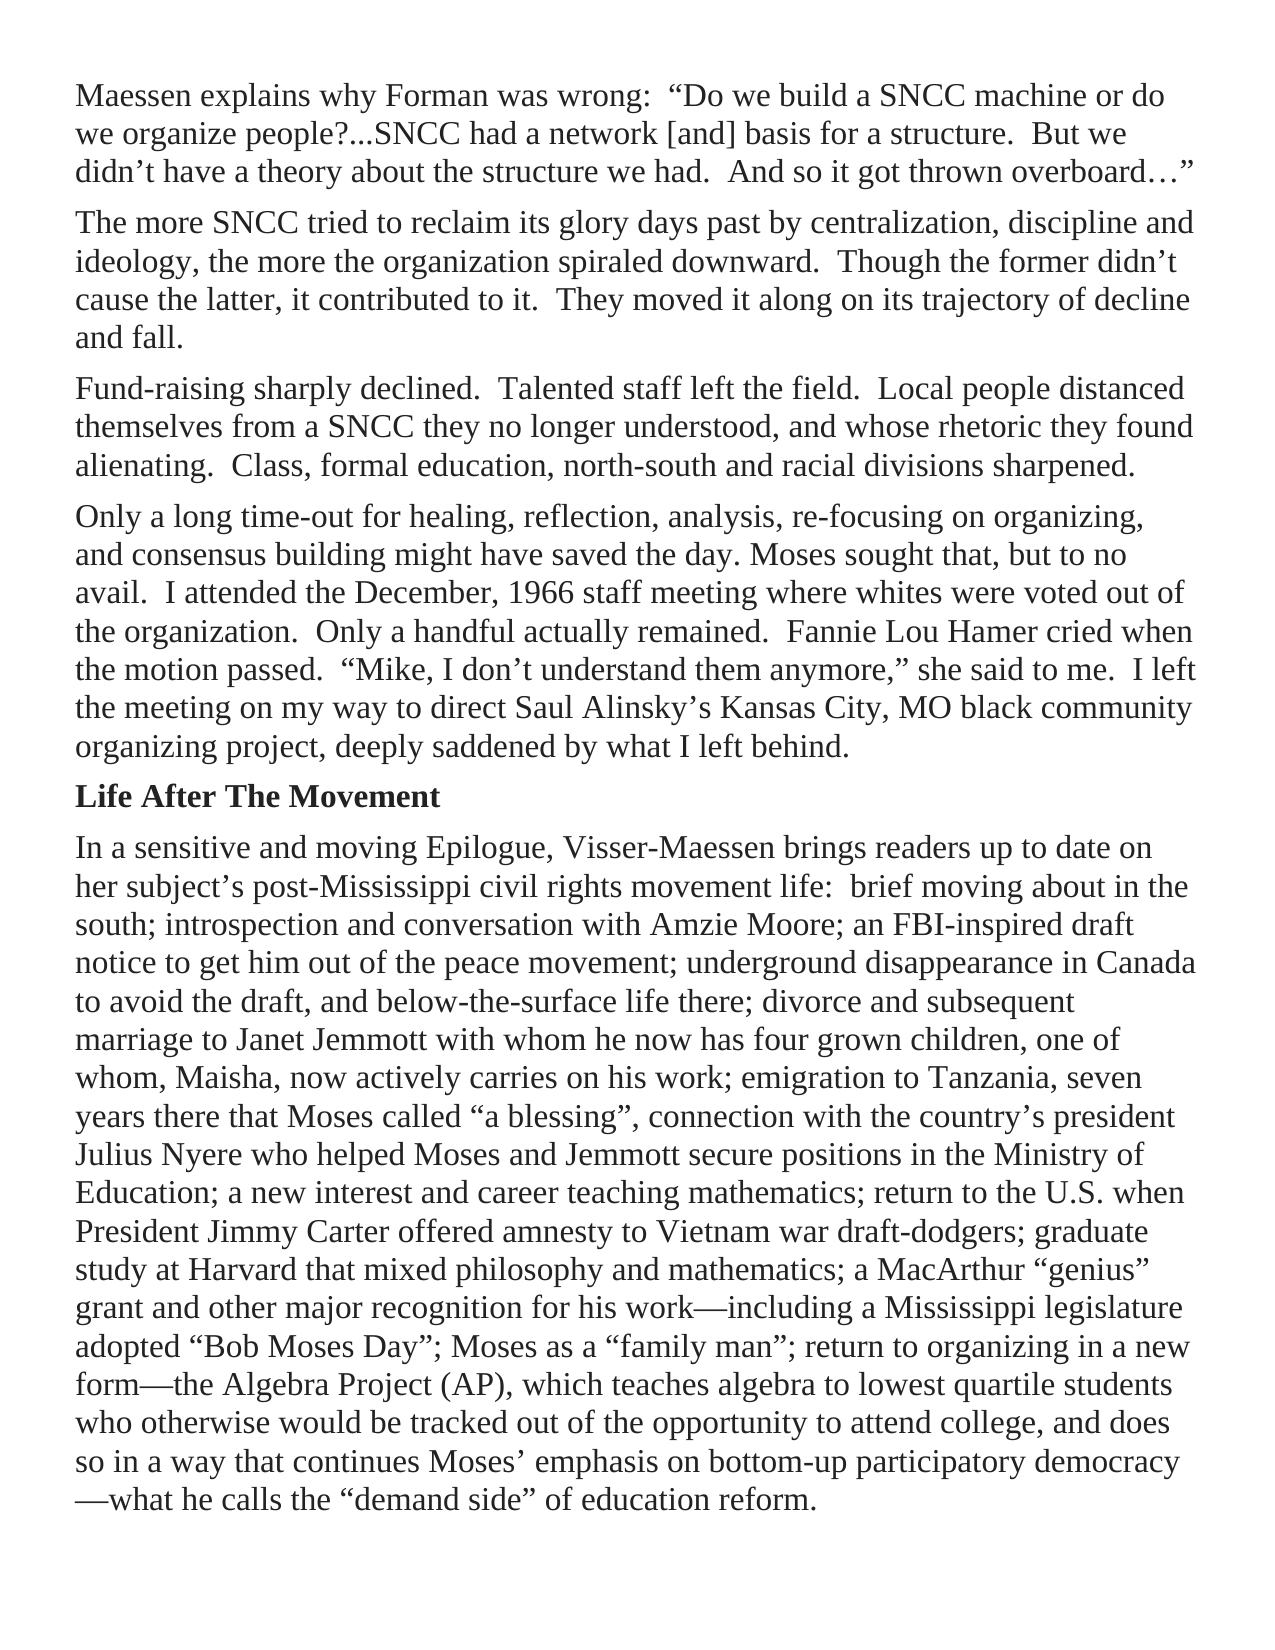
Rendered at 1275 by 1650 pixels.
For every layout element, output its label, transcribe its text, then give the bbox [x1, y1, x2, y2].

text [75, 75, 1200, 190]
text In a sensitive and moving Epilogue, Visser-Maessen brings readers up to date on her subject’s post-Mississippi civil rights movement life: brief moving about in the south; introspection and conversation with Amzie Moore; an FBI-inspired draft notice to get him out of the peace movement; underground disappearance in Canada to avoid the draft, and below-the-surface life there; divorce and subsequent marriage to Janet Jemmott with whom he now has four grown children, one of whom, Maisha, now actively carries on his work; emigration to Tanzania, seven years there that Moses called “a blessing”, connection with the country’s president Julius Nyere who helped Moses and Jemmott secure positions in the Ministry of Education; a new interest and career teaching mathematics; return to the U.S. when President Jimmy Carter offered amnesty to Vietnam war draft-dodgers; graduate study at Harvard that mixed philosophy and mathematics; a MacArthur “genius” grant and other major recognition for his work—including a Mississippi legislature adopted “Bob Moses Day”; Moses as a “family man”; return to organizing in a new form—the Algebra Project (AP), which teaches algebra to lowest quartile students who otherwise would be tracked out of the opportunity to attend college, and does so in a way that continues Moses’ emphasis on bottom-up participatory democracy—what he calls the “demand side” of education reform. [75, 827, 1200, 1517]
text Only a long time-out for healing, reflection, analysis, re-focusing on organizing, and consensus building might have saved the day. Moses sought that, but to no avail. I attended the December, 1966 staff meeting where whites were voted out of the organization. Only a handful actually remained. Fannie Lou Hamer cried when the motion passed. “Mike, I don’t understand them anymore,” she said to me. I left the meeting on my way to direct Saul Alinsky’s Kansas City, MO black community organizing project, deeply saddened by what I left behind. [75, 496, 1200, 764]
text The more SNCC tried to reclaim its glory days past by centralization, discipline and ideology, the more the organization spiraled downward. Though the former didn’t cause the latter, it contributed to it. They moved it along on its trajectory of decline and fall. [75, 202, 1200, 356]
text Life After The Movement [75, 777, 1200, 815]
text Fund-raising sharply declined. Talented staff left the field. Local people distanced themselves from a SNCC they no longer understood, and whose rhetoric they found alienating. Class, formal education, north-south and racial divisions sharpened. [75, 368, 1200, 483]
